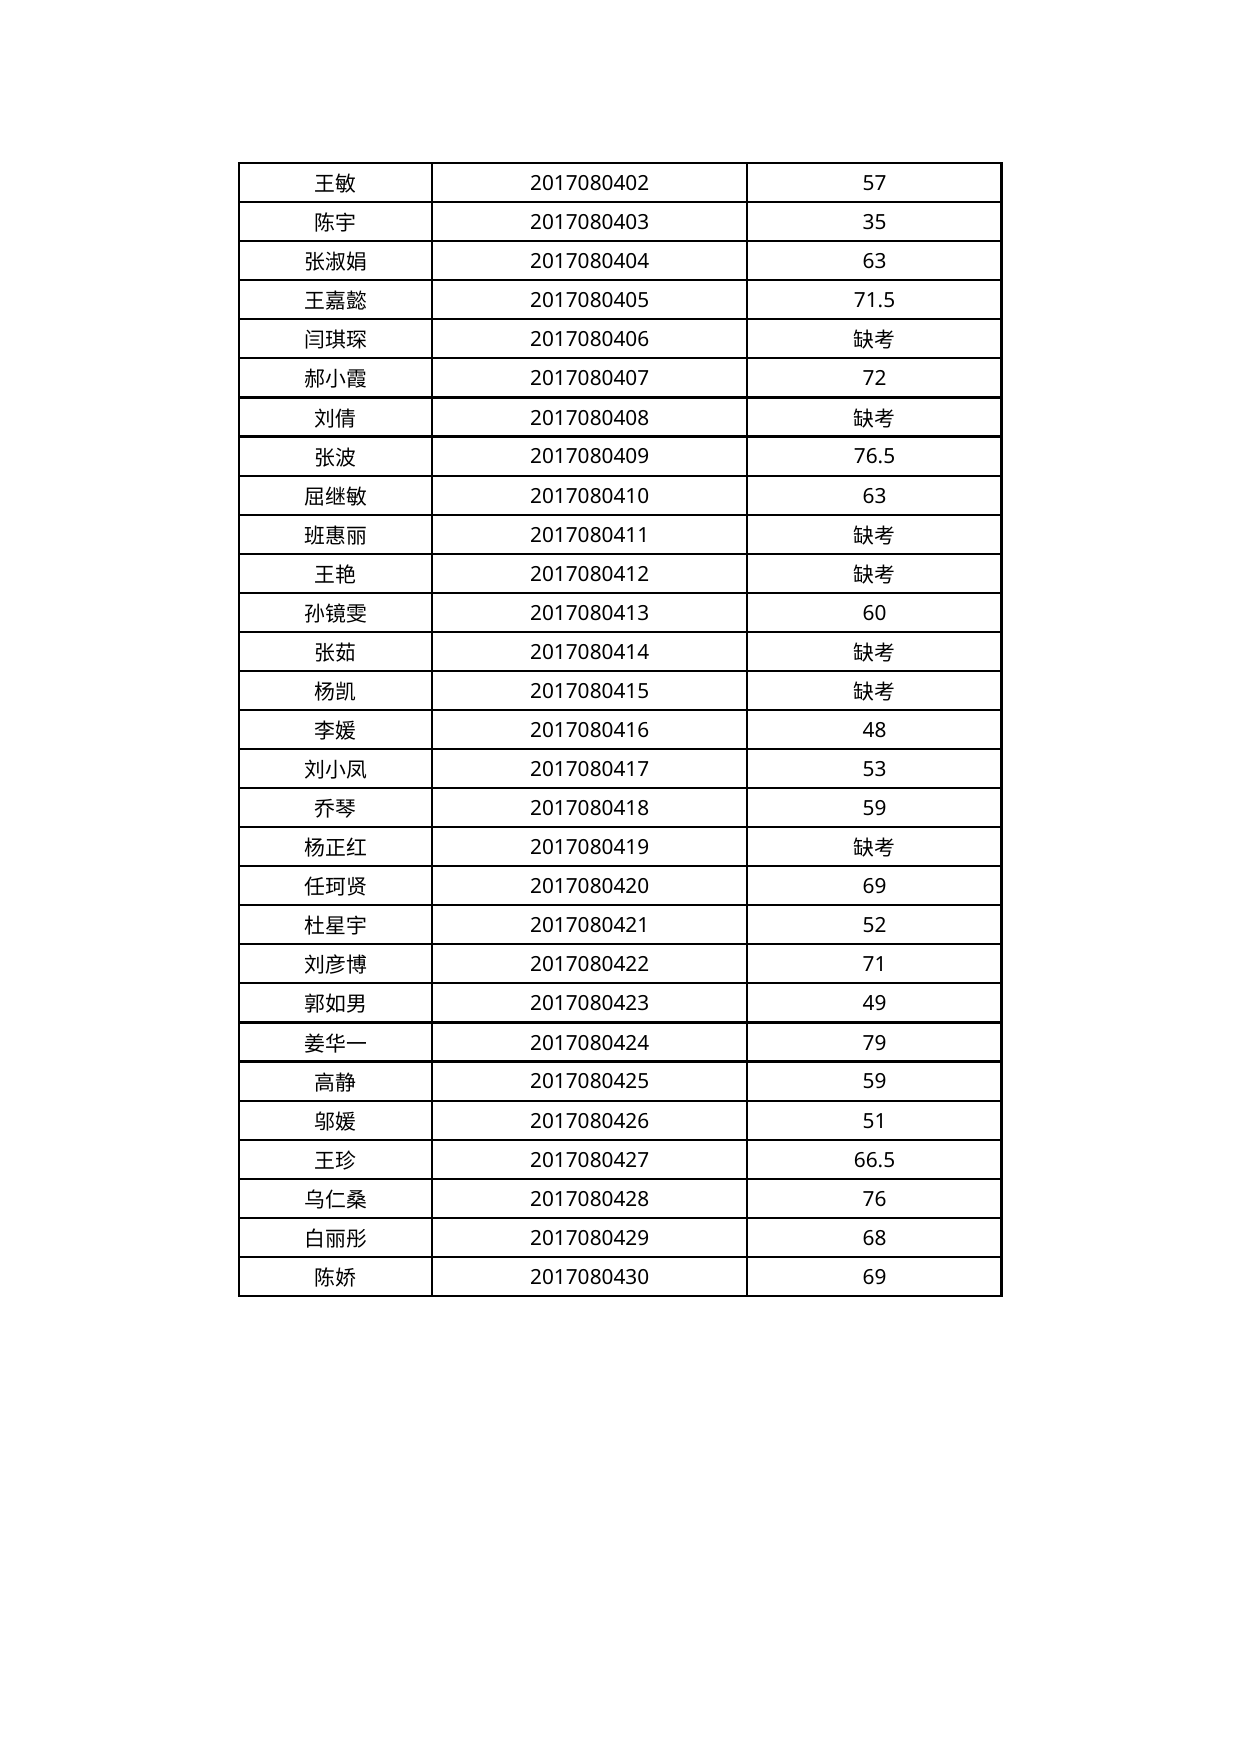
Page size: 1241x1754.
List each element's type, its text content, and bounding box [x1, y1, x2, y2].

table_cell 闫琪琛 [240, 320, 431, 357]
table_cell 2017080426 [433, 1102, 746, 1138]
table_cell 79 [748, 1024, 1000, 1060]
table_cell 缺考 [748, 633, 1000, 670]
table_cell 刘倩 [240, 399, 431, 435]
table_cell 缺考 [748, 399, 1000, 435]
table_cell 王珍 [240, 1141, 431, 1178]
table_cell 2017080402 [433, 164, 746, 201]
table_cell 2017080416 [433, 711, 746, 748]
table_cell 白丽彤 [240, 1219, 431, 1256]
table_cell 2017080414 [433, 633, 746, 670]
table_cell 2017080423 [433, 984, 746, 1021]
table_cell 陈娇 [240, 1258, 431, 1295]
table_cell 52 [748, 906, 1000, 943]
table_cell 乌仁桑 [240, 1180, 431, 1217]
table_cell 高静 [240, 1063, 431, 1099]
table_cell 郝小霞 [240, 359, 431, 396]
table_cell 2017080427 [433, 1141, 746, 1178]
table_cell 班惠丽 [240, 516, 431, 553]
table_cell 2017080428 [433, 1180, 746, 1217]
table_cell 张淑娟 [240, 242, 431, 279]
table_cell 35 [748, 203, 1000, 240]
table_cell 69 [748, 867, 1000, 904]
table_cell 71.5 [748, 281, 1000, 318]
table_cell 2017080410 [433, 477, 746, 513]
table_cell 缺考 [748, 555, 1000, 592]
table_cell 51 [748, 1102, 1000, 1138]
table_cell 屈继敏 [240, 477, 431, 513]
table_cell 72 [748, 359, 1000, 396]
table_cell 2017080418 [433, 789, 746, 826]
table_cell 2017080404 [433, 242, 746, 279]
table_cell 郭如男 [240, 984, 431, 1021]
table_cell 48 [748, 711, 1000, 748]
table_cell 2017080408 [433, 399, 746, 435]
table_cell 缺考 [748, 672, 1000, 709]
table_cell 57 [748, 164, 1000, 201]
table_cell 2017080420 [433, 867, 746, 904]
table_cell 王嘉懿 [240, 281, 431, 318]
table_cell 缺考 [748, 516, 1000, 553]
table_cell 刘彦博 [240, 945, 431, 982]
table_cell 缺考 [748, 320, 1000, 357]
table_cell 71 [748, 945, 1000, 982]
table_cell 杨凯 [240, 672, 431, 709]
table_cell 2017080417 [433, 750, 746, 787]
table_cell 2017080409 [433, 438, 746, 474]
table_cell 60 [748, 594, 1000, 631]
table_cell 缺考 [748, 828, 1000, 865]
table_cell 2017080424 [433, 1024, 746, 1060]
table_cell 63 [748, 242, 1000, 279]
table_cell 2017080419 [433, 828, 746, 865]
table_cell 2017080413 [433, 594, 746, 631]
table_cell 2017080411 [433, 516, 746, 553]
table_cell 张茹 [240, 633, 431, 670]
table_cell 刘小凤 [240, 750, 431, 787]
table_cell 2017080429 [433, 1219, 746, 1256]
table_cell 68 [748, 1219, 1000, 1256]
table_cell 邬媛 [240, 1102, 431, 1138]
table_cell 53 [748, 750, 1000, 787]
table_cell 李媛 [240, 711, 431, 748]
table_cell 2017080412 [433, 555, 746, 592]
table_cell 姜华一 [240, 1024, 431, 1060]
table_cell 杨正红 [240, 828, 431, 865]
table_cell 陈宇 [240, 203, 431, 240]
table_cell 76 [748, 1180, 1000, 1217]
table_cell 59 [748, 1063, 1000, 1099]
table_cell 2017080403 [433, 203, 746, 240]
table_cell 2017080425 [433, 1063, 746, 1099]
table_cell 乔琴 [240, 789, 431, 826]
table_cell 69 [748, 1258, 1000, 1295]
table_cell 2017080415 [433, 672, 746, 709]
table_cell 王艳 [240, 555, 431, 592]
table_cell 59 [748, 789, 1000, 826]
table_cell 王敏 [240, 164, 431, 201]
table_cell 张波 [240, 438, 431, 474]
table_cell 2017080407 [433, 359, 746, 396]
table_cell 63 [748, 477, 1000, 513]
table_cell 2017080406 [433, 320, 746, 357]
table_cell 2017080430 [433, 1258, 746, 1295]
table_cell 2017080405 [433, 281, 746, 318]
table_cell 76.5 [748, 438, 1000, 474]
table_cell 任珂贤 [240, 867, 431, 904]
table_cell 2017080422 [433, 945, 746, 982]
table_cell 66.5 [748, 1141, 1000, 1178]
table_cell 49 [748, 984, 1000, 1021]
table_cell 杜星宇 [240, 906, 431, 943]
table_cell 2017080421 [433, 906, 746, 943]
table_cell 孙镜雯 [240, 594, 431, 631]
